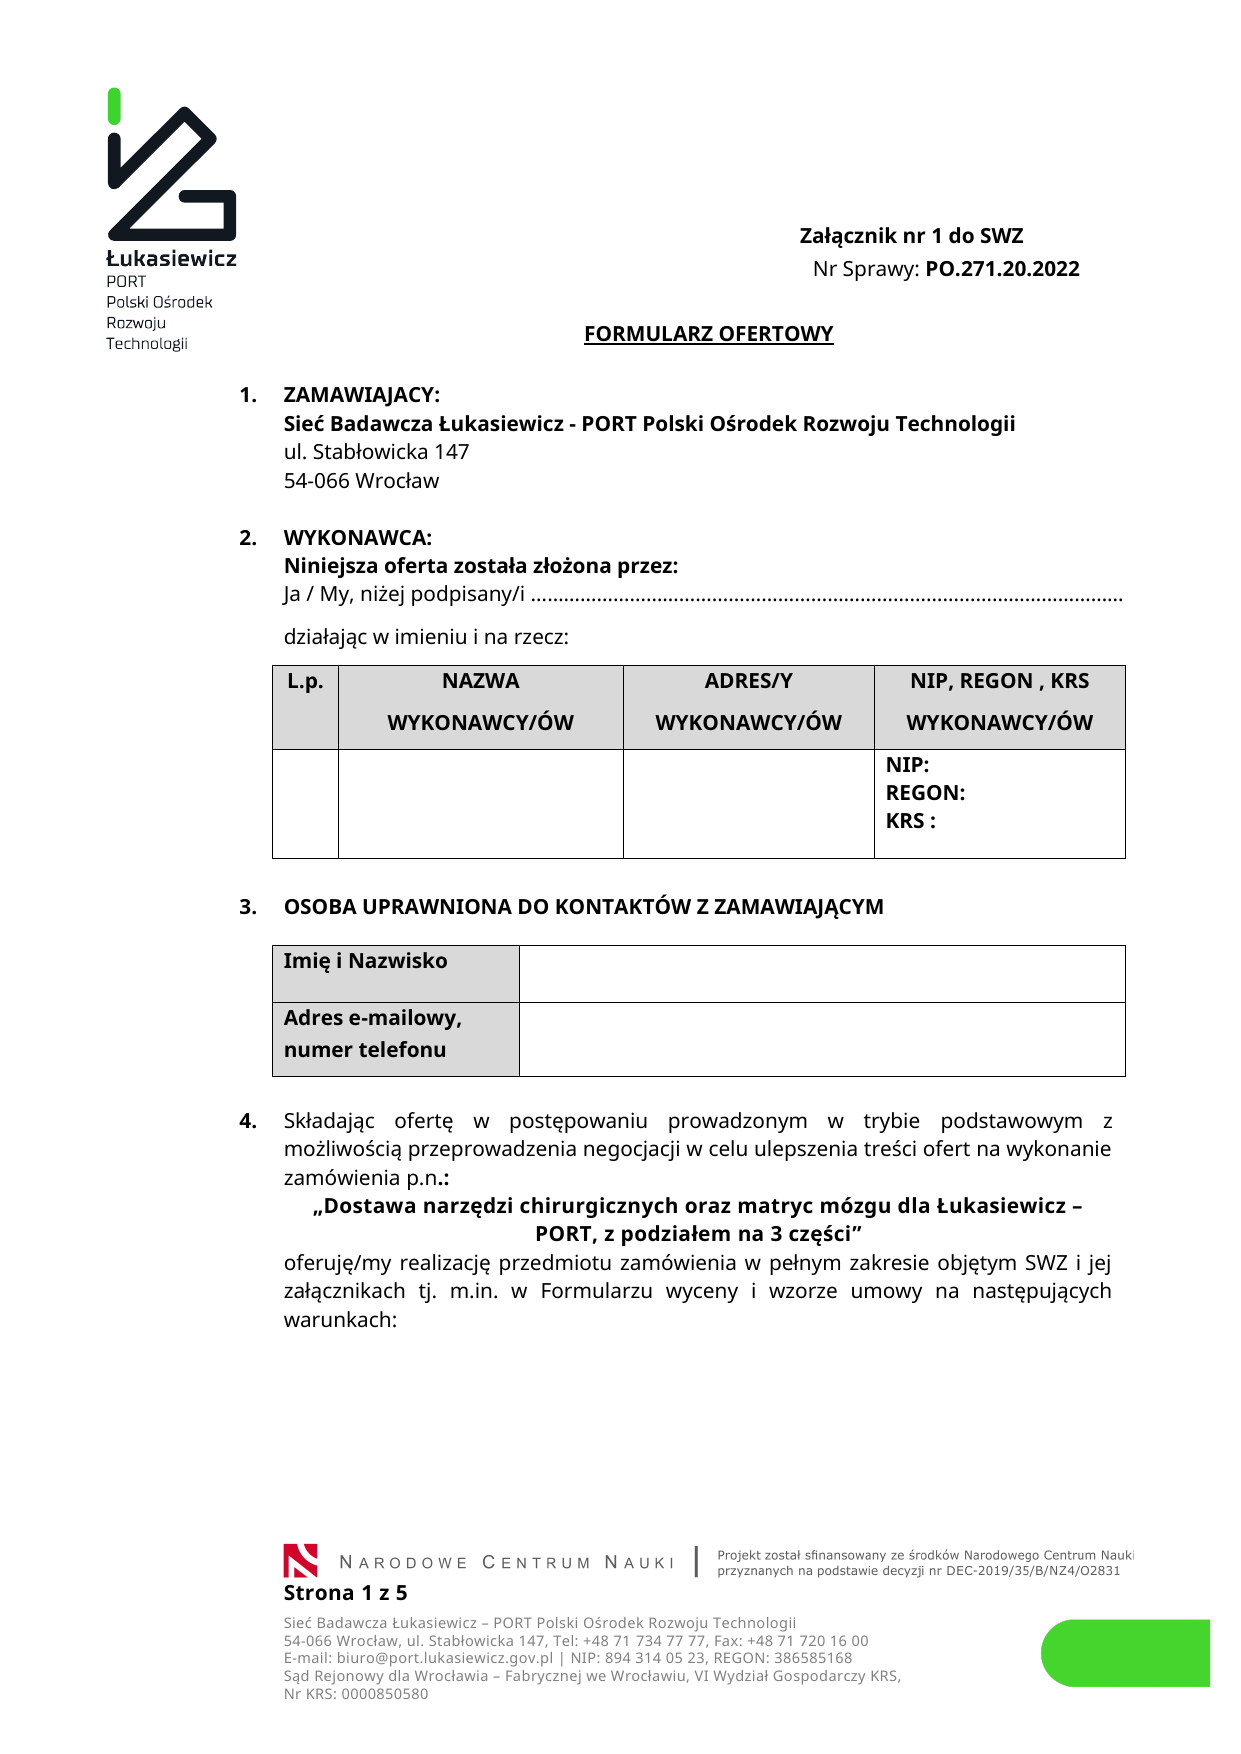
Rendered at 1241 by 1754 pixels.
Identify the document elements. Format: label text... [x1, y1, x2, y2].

text oferuję/my realizację przedmiotu zamówienia w pełnym zakresie objętym SWZ i jej załącznikach tj. m.in. w Formularzu wyceny i wzorze umowy na następujących warunkach: [283, 1248, 1113, 1333]
text Sieć Badawcza Łukasiewicz - PORT Polski Ośrodek Rozwoju Technologii [283, 409, 1134, 437]
table_header NAZWA WYKONAWCY/ÓW [339, 666, 623, 749]
list ZAMAWIAJACY: [239, 380, 1134, 409]
text ul. Stabłowicka 147 [283, 437, 1134, 466]
text FORMULARZ OFERTOWY [283, 319, 1134, 348]
table_cell [339, 750, 623, 858]
table_cell NIP: REGON: KRS : [875, 750, 1125, 858]
text „Dostawa narzędzi chirurgicznych oraz matryc mózgu dla Łukasiewicz – PORT, z podziałem na 3 części” [283, 1191, 1113, 1248]
picture [1037, 1615, 1240, 1754]
table_cell [520, 1003, 1125, 1076]
text Nr Sprawy: PO.271.20.2022 [726, 254, 1134, 283]
table_cell Adres e-mailowy, numer telefonu [273, 1003, 519, 1076]
list OSOBA UPRAWNIONA DO KONTAKTÓW Z ZAMAWIAJĄCYM [239, 892, 1134, 920]
table_header Imię i Nazwisko [273, 946, 519, 1002]
text Ja / My, niżej podpisany/i ……………………………………………………………………………………………… [283, 579, 1134, 608]
table_cell [624, 750, 874, 858]
text 54-066 Wrocław [283, 466, 1134, 494]
table_cell [273, 750, 338, 858]
text Niniejsza oferta została złożona przez: [283, 551, 1134, 579]
list WYKONAWCA: [239, 523, 1134, 551]
table_header [520, 946, 1125, 1002]
picture [283, 1543, 1134, 1578]
table_header NIP, REGON , KRS WYKONAWCY/ÓW [875, 666, 1125, 749]
list Składając ofertę w postępowaniu prowadzonym w trybie podstawowym z możliwością przeprowadzenia negocjacji w celu ulepszenia treści ofert na wykonanie zamówienia p.n.: [239, 1106, 1113, 1191]
text Załącznik nr 1 do SWZ [726, 222, 1134, 250]
table_header ADRES/Y WYKONAWCY/ÓW [624, 666, 874, 749]
text działając w imieniu i na rzecz: [283, 622, 1134, 651]
table_header L.p. [273, 666, 338, 749]
